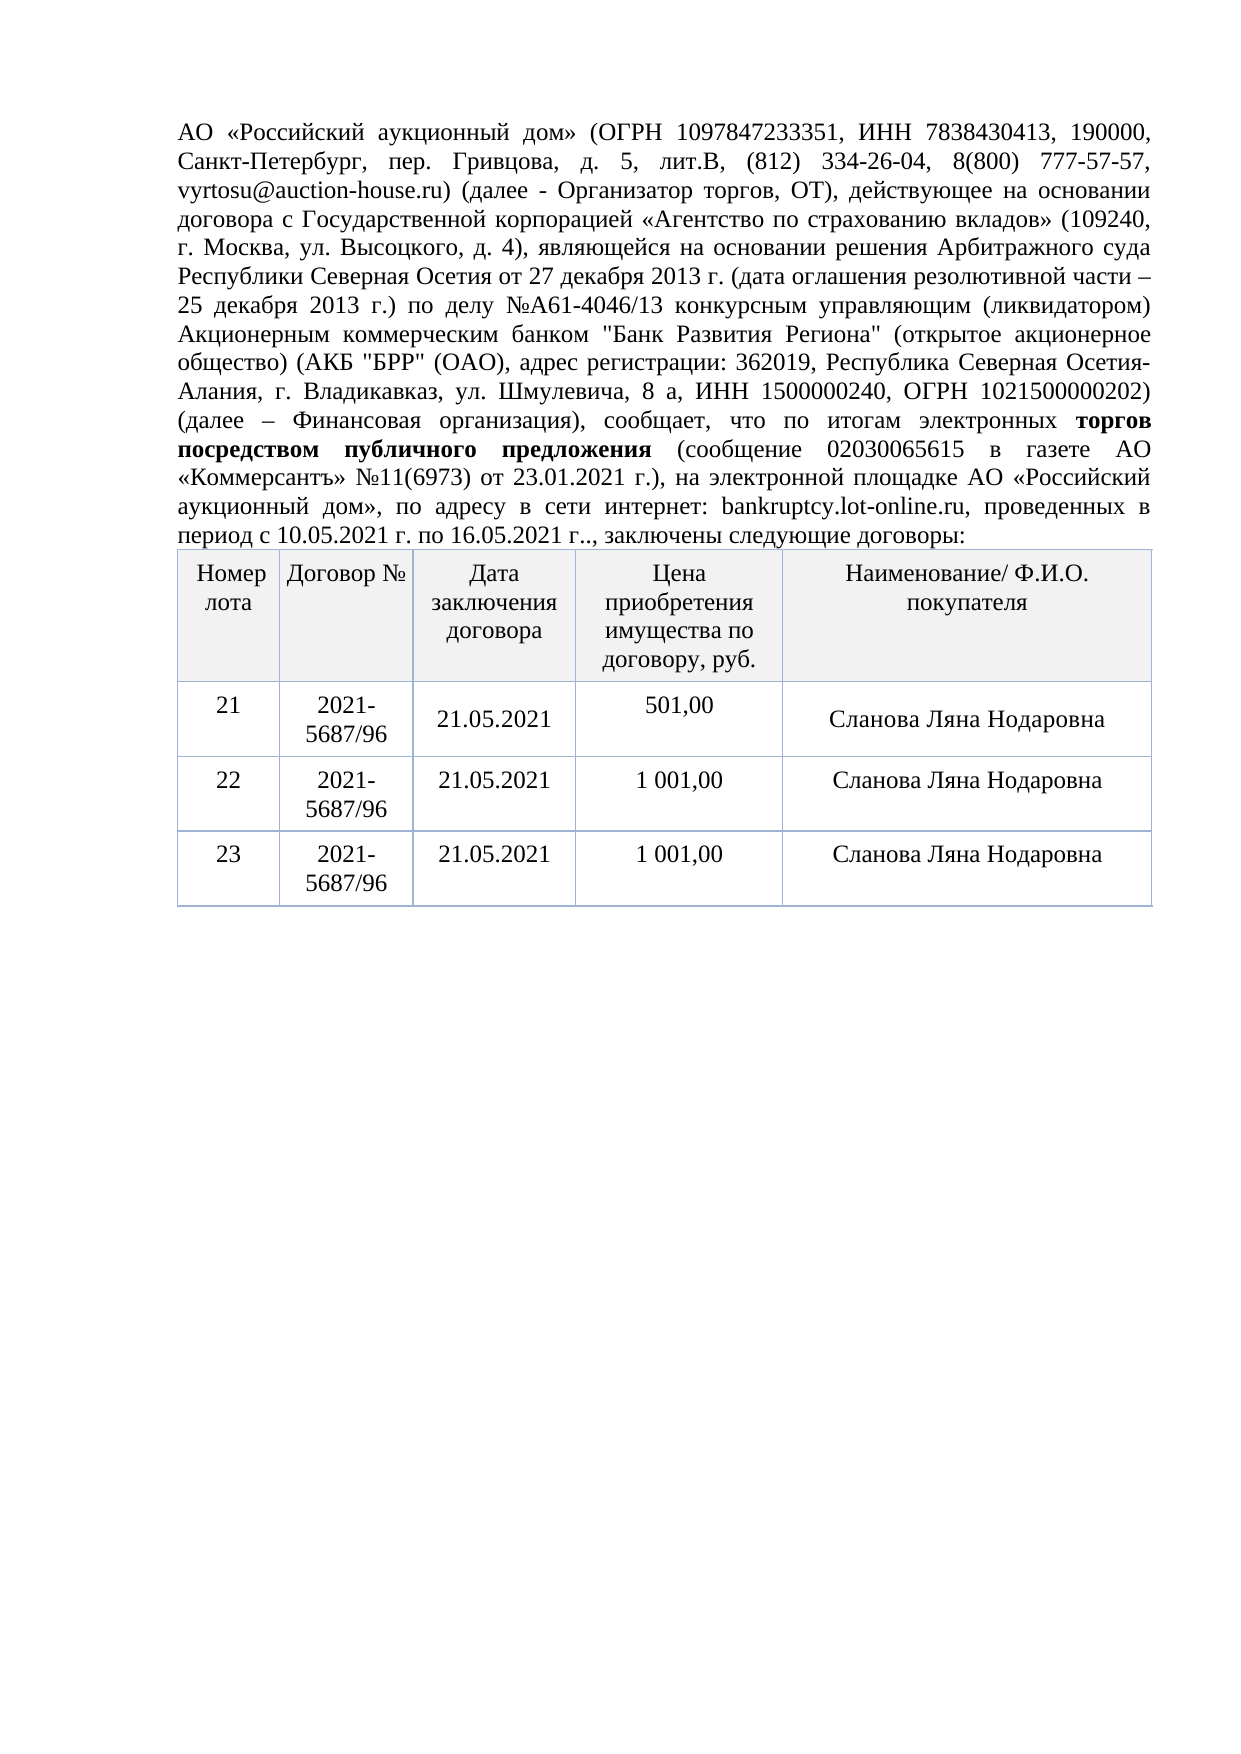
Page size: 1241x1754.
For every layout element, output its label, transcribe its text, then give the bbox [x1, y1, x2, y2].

table_cell 21 [178, 682, 279, 756]
table_cell 21.05.2021 [414, 757, 575, 830]
table_header Договор № [280, 550, 412, 681]
table_header Дата заключения договора [414, 550, 575, 681]
table_cell 21.05.2021 [414, 682, 575, 756]
table_cell Сланова Ляна Нодаровна [783, 682, 1151, 756]
table_cell 2021-5687/96 [280, 757, 412, 830]
table_cell 21.05.2021 [414, 832, 575, 905]
table_cell 22 [178, 757, 279, 830]
table_cell 1 001,00 [576, 832, 782, 905]
table_header Цена приобретения имущества по договору, руб. [576, 550, 782, 681]
table_header Номер лота [178, 550, 279, 681]
table_cell Сланова Ляна Нодаровна [783, 832, 1151, 905]
table_cell 501,00 [576, 682, 782, 756]
table_cell 1 001,00 [576, 757, 782, 830]
table_header Наименование/ Ф.И.О. покупателя [783, 550, 1151, 681]
table_cell 2021-5687/96 [280, 682, 412, 756]
table_cell 2021-5687/96 [280, 832, 412, 905]
text АО «Российский аукционный дом» (ОГРН 1097847233351, ИНН 7838430413, 190000, Санкт-Петербург, пер. Гривцова, д. 5, лит.В, (812) 334-26-04, 8(800) 777-57-57, vyrtosu@auction-house.ru) (далее - Организатор торгов, ОТ), действующее на основании договора с Государственной корпорацией «Агентство по страхованию вкладов» (109240, г. Москва, ул. Высоцкого, д. 4), являющейся на основании решения Арбитражного суда Республики Северная Осетия от 27 декабря 2013 г. (дата оглашения резолютивной части – 25 декабря 2013 г.) по делу №А61-4046/13 конкурсным управляющим (ликвидатором) Акционерным коммерческим банком "Банк Развития Региона" (открытое акционерное общество) (АКБ "БРР" (ОАО), адрес регистрации: 362019, Республика Северная Осетия-Алания, г. Владикавказ, ул. Шмулевича, 8 а, ИНН 1500000240, ОГРН 1021500000202) (далее – Финансовая организация), сообщает, что по итогам электронных торгов посредством публичного предложения (сообщение 02030065615 в газете АО «Коммерсантъ» №11(6973) от 23.01.2021 г.), на электронной площадке АО «Российский аукционный дом», по адресу в сети интернет: bankruptcy.lot-online.ru, проведенных в период с 10.05.2021 г. по 16.05.2021 г.., заключены следующие договоры: [177, 117, 1152, 549]
table_cell Сланова Ляна Нодаровна [783, 757, 1151, 830]
table_cell 23 [178, 832, 279, 905]
